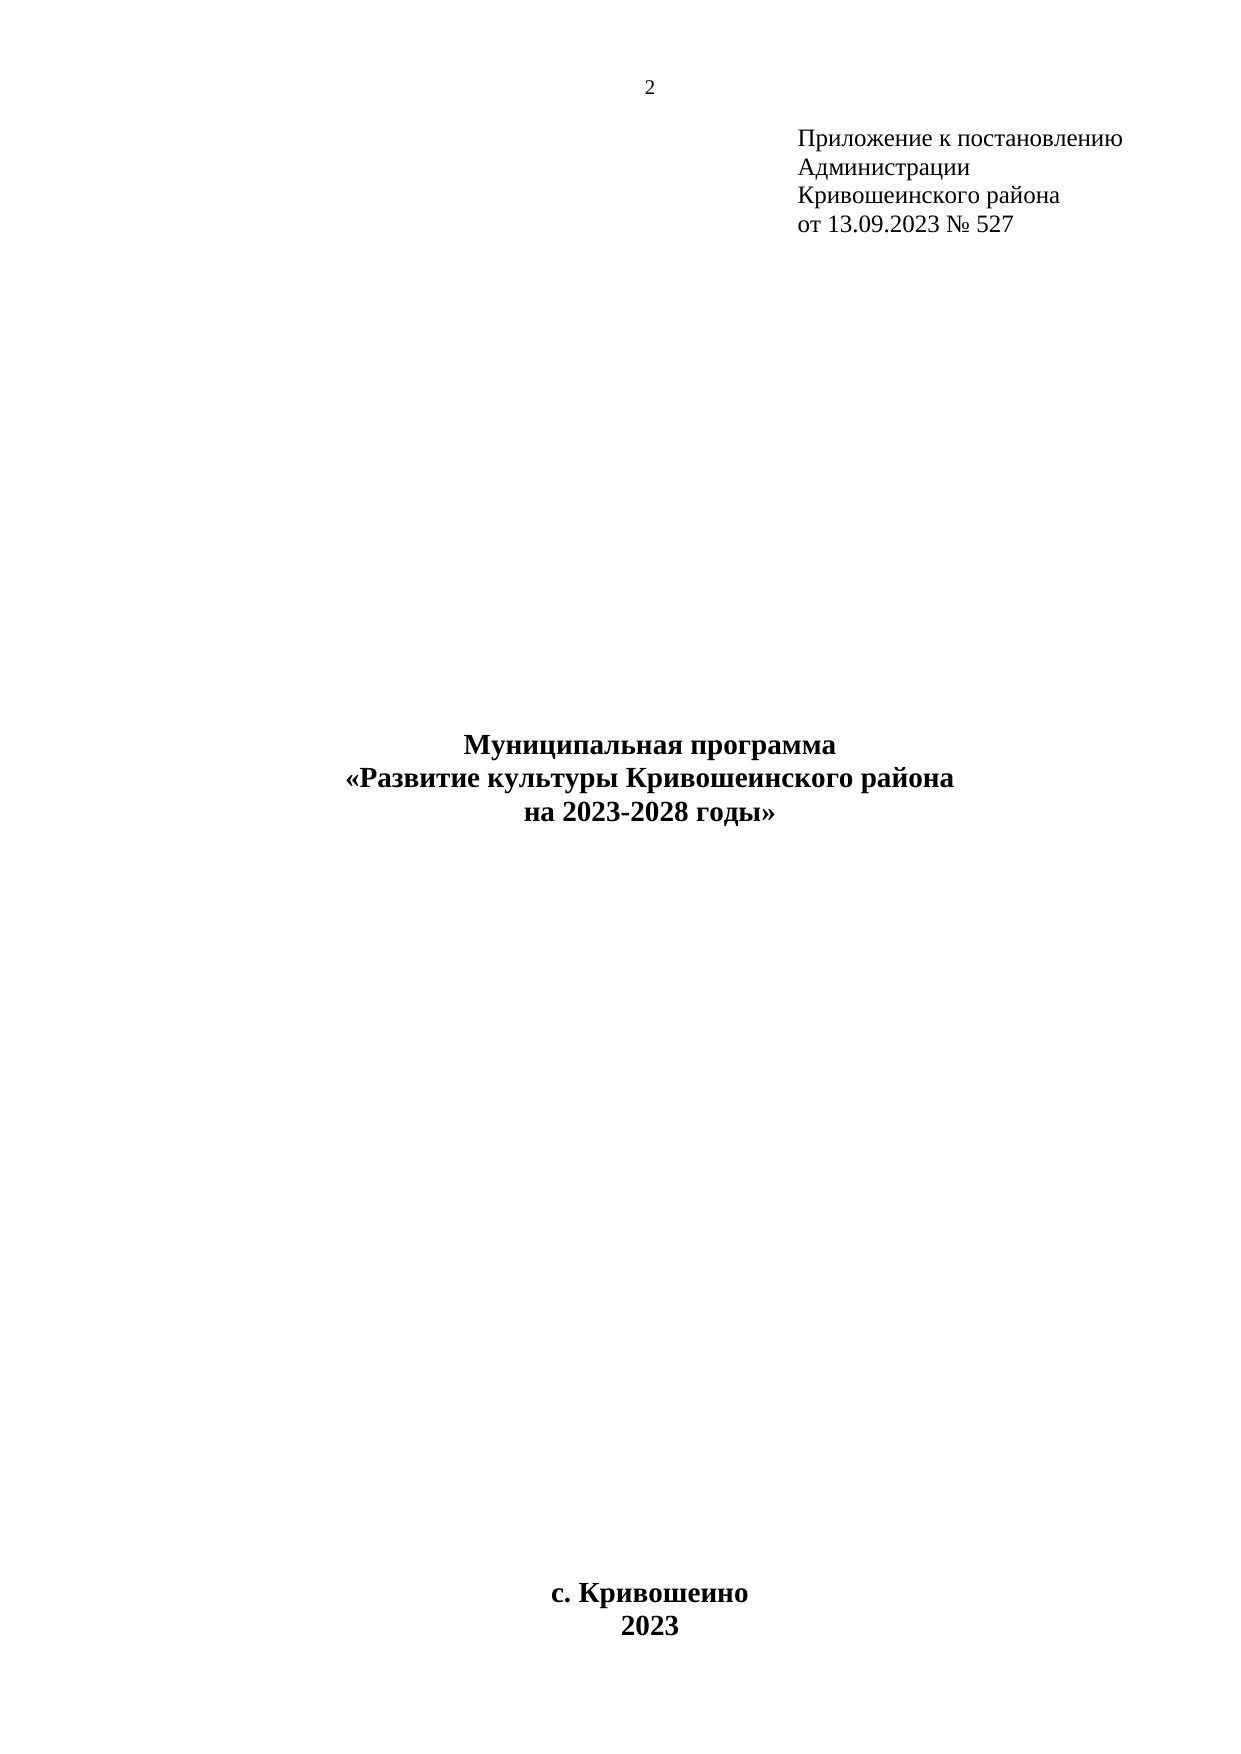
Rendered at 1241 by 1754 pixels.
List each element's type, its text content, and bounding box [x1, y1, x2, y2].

text «Развитие культуры Кривошеинского района [207, 760, 1092, 794]
text Кривошеинского района [797, 181, 1152, 209]
text с. Кривошеино [148, 1575, 1152, 1608]
text Муниципальная программа [207, 727, 1092, 760]
text Приложение к постановлению [797, 123, 1152, 152]
text на 2023-2028 годы» [207, 794, 1092, 827]
text от 13.09.2023 № 527 [797, 209, 1152, 238]
text Администрации [797, 152, 1152, 181]
text 2023 [148, 1608, 1152, 1642]
